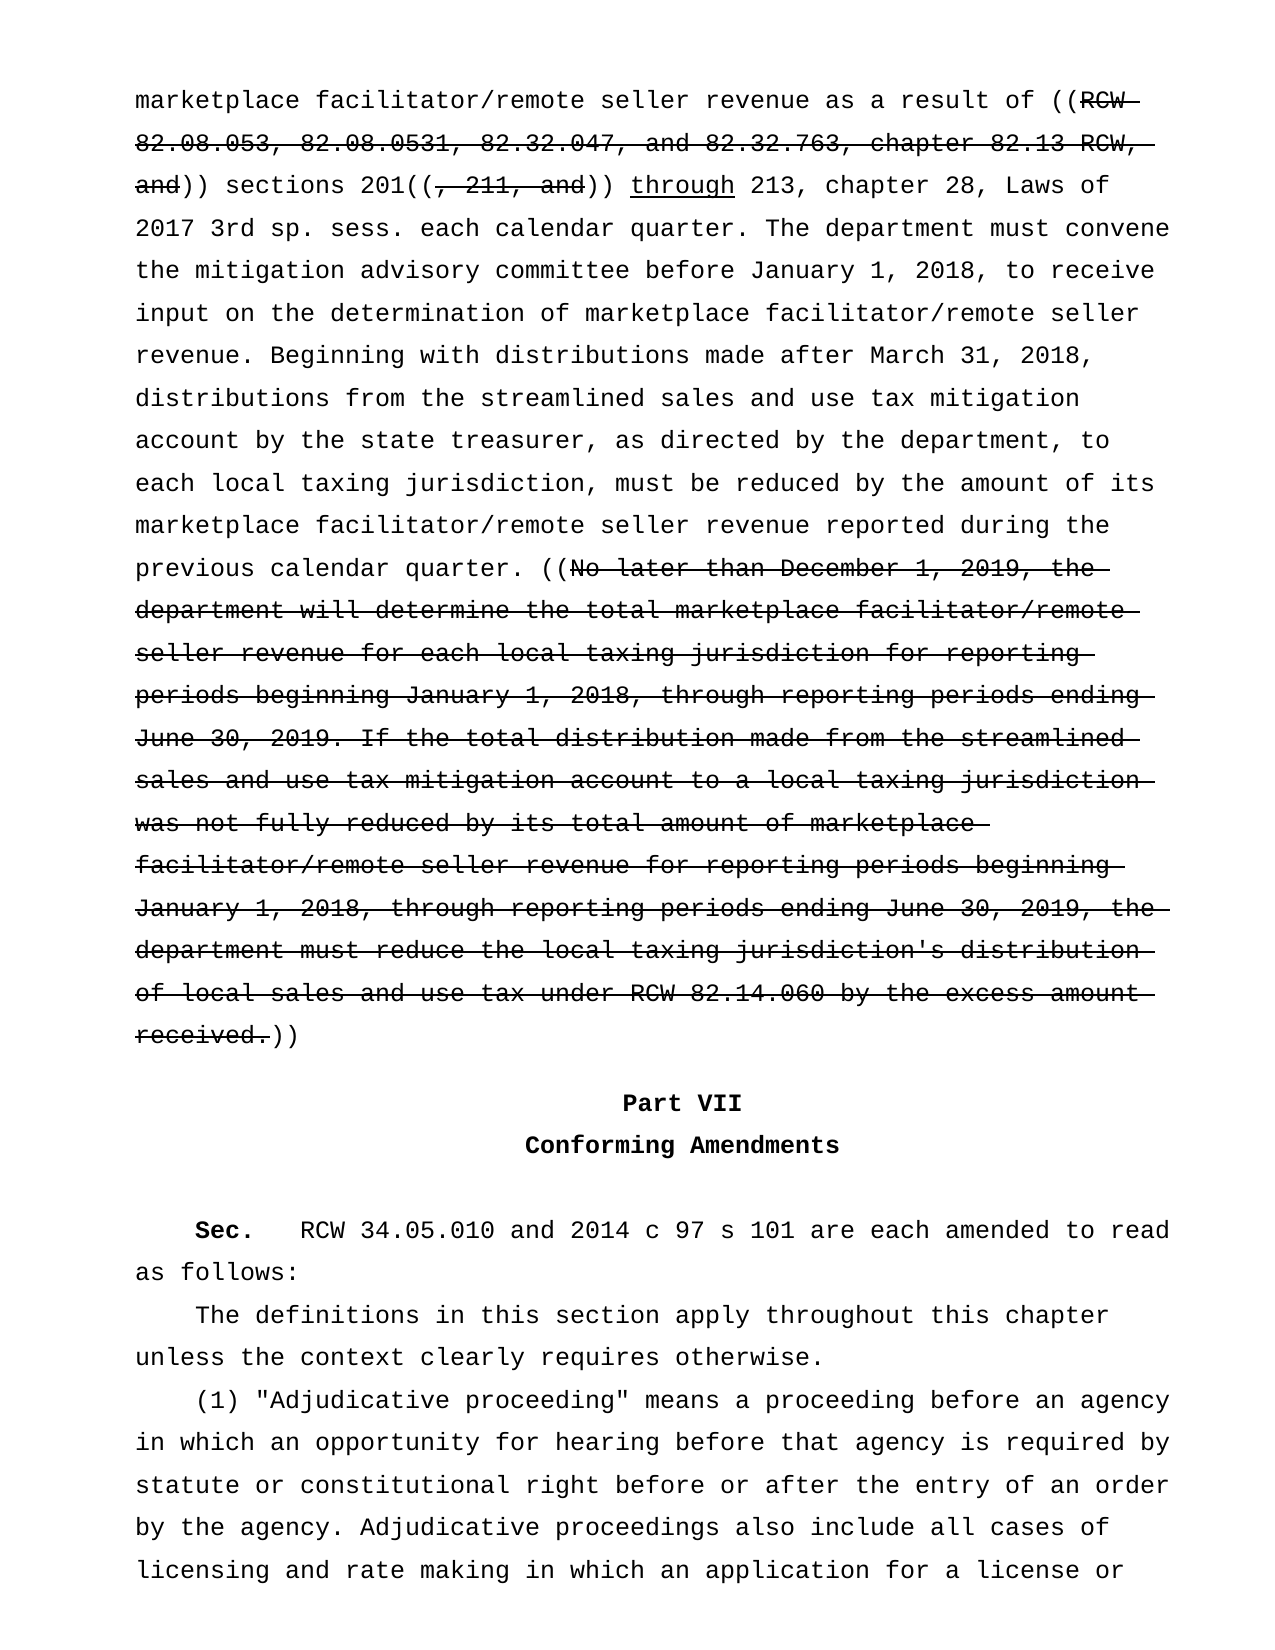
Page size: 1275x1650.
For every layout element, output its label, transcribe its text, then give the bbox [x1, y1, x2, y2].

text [135, 75, 1170, 909]
text Conforming Amendments [135, 1120, 1170, 1162]
text The definitions in this section apply throughout this chapter unless the context clearly requires otherwise. [135, 1289, 1170, 1374]
text Part VII [135, 1077, 1170, 1120]
text Sec. RCW 34.05.010 and 2014 c 97 s 101 are each amended to read as follows: [135, 1204, 1170, 1289]
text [135, 1374, 1170, 1587]
